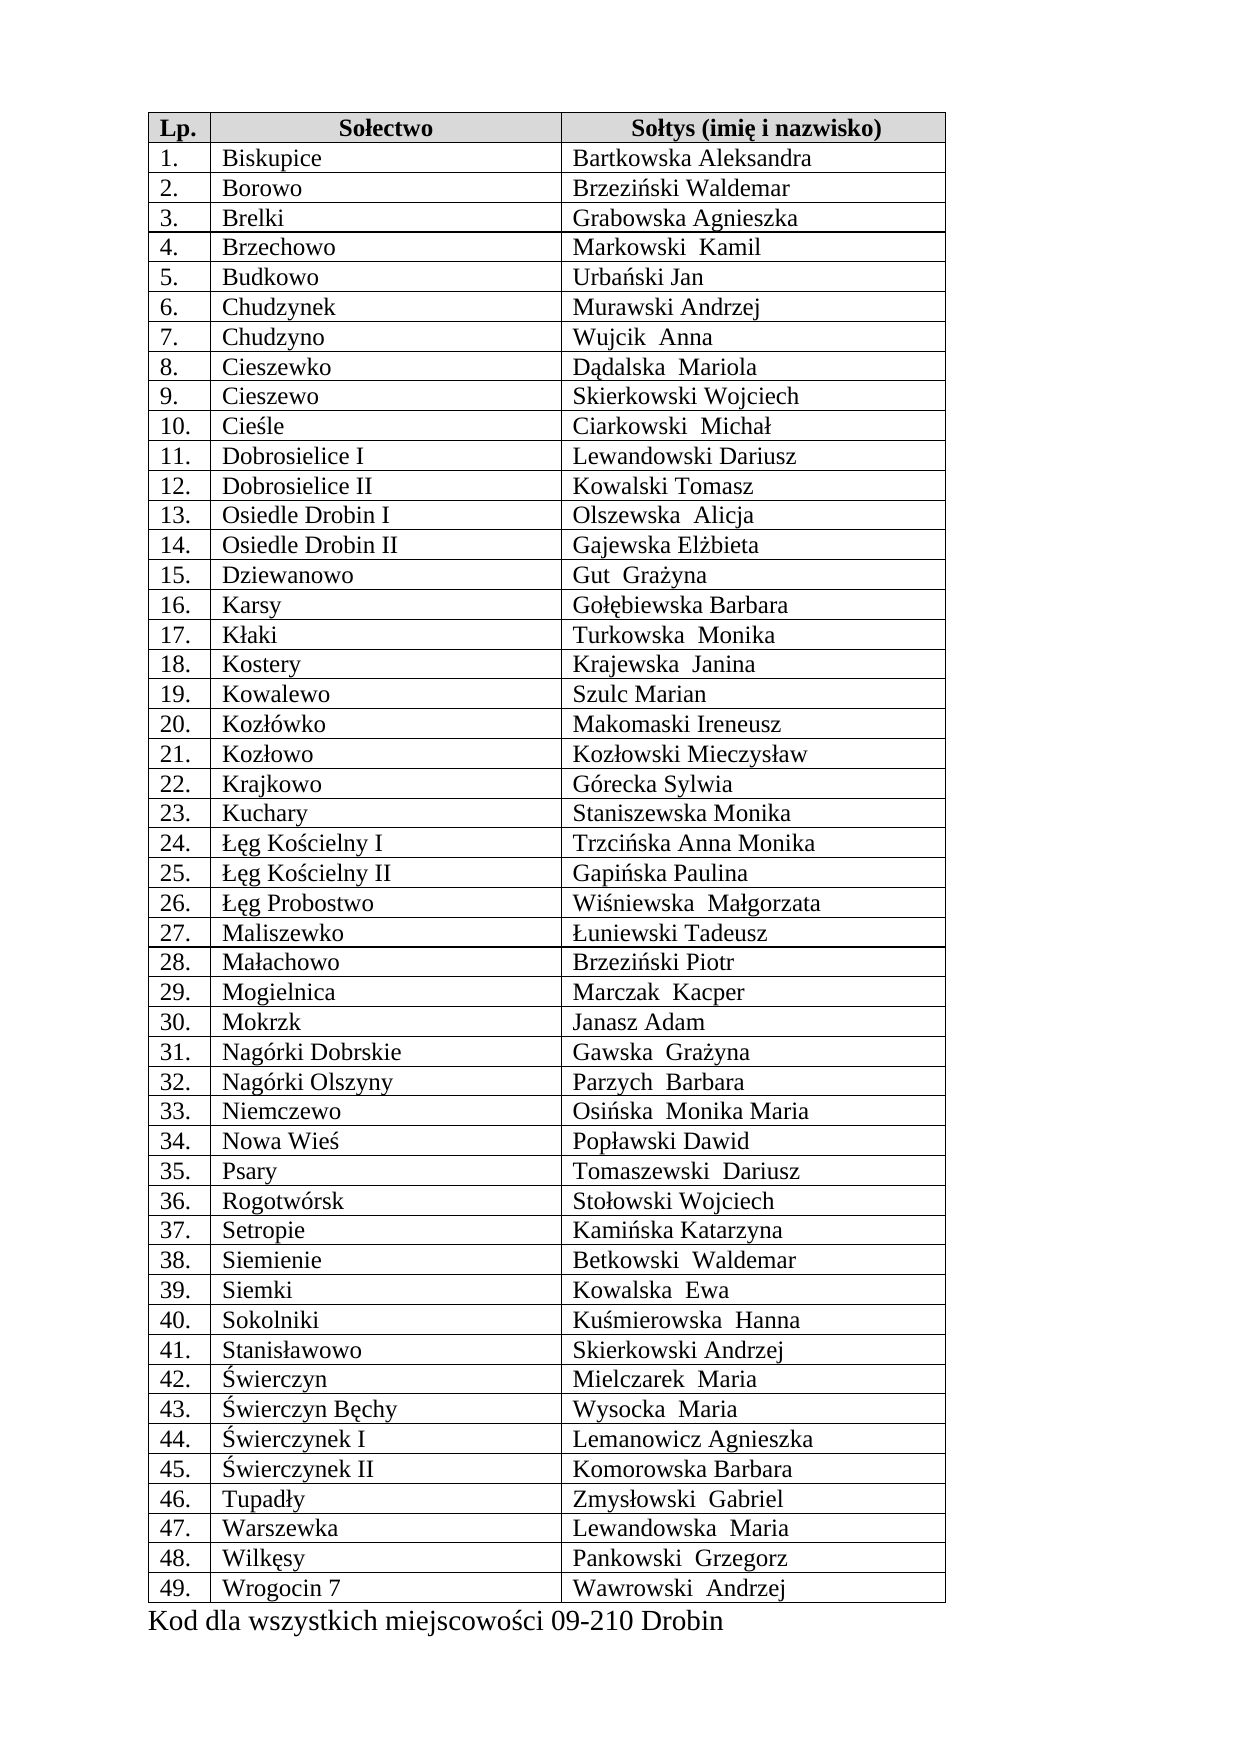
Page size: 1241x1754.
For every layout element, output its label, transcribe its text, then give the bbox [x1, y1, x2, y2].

table_cell 20. [149, 709, 210, 738]
table_cell Nowa Wieś [211, 1126, 561, 1155]
table_cell Siemki [211, 1275, 561, 1304]
table_cell Cieśle [211, 411, 561, 440]
text Kod dla wszystkich miejscowości 09-210 Drobin [148, 1603, 1092, 1636]
table_cell Cieszewo [211, 381, 561, 410]
table_cell Chudzynek [211, 292, 561, 321]
table_cell 43. [149, 1394, 210, 1423]
table_cell 25. [149, 858, 210, 887]
table_cell Świerczyn [211, 1365, 561, 1393]
table_cell Wujcik Anna [562, 322, 945, 351]
table_cell 26. [149, 888, 210, 917]
table_cell 24. [149, 828, 210, 857]
table_cell Mogielnica [211, 977, 561, 1006]
table_cell Krajewska Janina [562, 650, 945, 678]
table_cell 42. [149, 1365, 210, 1393]
table_cell 29. [149, 977, 210, 1006]
table_cell Brzeziński Waldemar [562, 173, 945, 202]
table_cell Borowo [211, 173, 561, 202]
table_cell Gapińska Paulina [562, 858, 945, 887]
table_cell 32. [149, 1067, 210, 1095]
table_header Lp. [149, 113, 210, 142]
table_cell Pankowski Grzegorz [562, 1543, 945, 1572]
table_header Sołtys (imię i nazwisko) [562, 113, 945, 142]
table_cell Turkowska Monika [562, 620, 945, 648]
table_cell Skierkowski Andrzej [562, 1335, 945, 1363]
table_cell Stanisławowo [211, 1335, 561, 1363]
table_cell Staniszewska Monika [562, 799, 945, 827]
table_cell Warszewka [211, 1514, 561, 1542]
table_cell 28. [149, 948, 210, 976]
table_cell Osiedle Drobin I [211, 501, 561, 529]
table_cell 36. [149, 1186, 210, 1214]
table_cell Mielczarek Maria [562, 1365, 945, 1393]
table_cell 46. [149, 1484, 210, 1512]
table_cell Janasz Adam [562, 1007, 945, 1036]
table_cell Ciarkowski Michał [562, 411, 945, 440]
table_cell Lewandowski Dariusz [562, 441, 945, 470]
table_cell 19. [149, 679, 210, 708]
table_cell Łuniewski Tadeusz [562, 918, 945, 946]
table_cell Gut Grażyna [562, 560, 945, 589]
table_cell Setropie [211, 1216, 561, 1244]
table_cell 1. [149, 143, 210, 172]
table_cell Świerczynek II [211, 1454, 561, 1483]
table_cell Wilkęsy [211, 1543, 561, 1572]
table_cell 4. [149, 233, 210, 261]
table_cell Dziewanowo [211, 560, 561, 589]
table_cell Brelki [211, 203, 561, 231]
table_cell Dądalska Mariola [562, 352, 945, 380]
table_cell 31. [149, 1037, 210, 1066]
table_cell 23. [149, 799, 210, 827]
table_cell 9. [149, 381, 210, 410]
table_cell Urbański Jan [562, 262, 945, 291]
table_cell Gołębiewska Barbara [562, 590, 945, 619]
table_cell 34. [149, 1126, 210, 1155]
table_cell Betkowski Waldemar [562, 1245, 945, 1274]
table_cell 3. [149, 203, 210, 231]
table_cell Parzych Barbara [562, 1067, 945, 1095]
table_cell Kuśmierowska Hanna [562, 1305, 945, 1334]
table_cell Markowski Kamil [562, 233, 945, 261]
table_cell Dobrosielice I [211, 441, 561, 470]
table_cell Murawski Andrzej [562, 292, 945, 321]
table_cell 16. [149, 590, 210, 619]
table_cell Maliszewko [211, 918, 561, 946]
table_cell Rogotwórsk [211, 1186, 561, 1214]
table_cell Trzcińska Anna Monika [562, 828, 945, 857]
table_cell Kowalski Tomasz [562, 471, 945, 499]
table_cell Tupadły [211, 1484, 561, 1512]
table_cell 15. [149, 560, 210, 589]
table_cell 44. [149, 1424, 210, 1453]
table_cell 37. [149, 1216, 210, 1244]
table_cell Psary [211, 1156, 561, 1185]
table_cell Zmysłowski Gabriel [562, 1484, 945, 1512]
table_cell Łęg Kościelny I [211, 828, 561, 857]
table_cell 2. [149, 173, 210, 202]
table_cell 22. [149, 769, 210, 797]
table_header Sołectwo [211, 113, 561, 142]
table_cell Karsy [211, 590, 561, 619]
table_cell 14. [149, 530, 210, 559]
table_cell 7. [149, 322, 210, 351]
table_cell Brzechowo [211, 233, 561, 261]
table_cell Nagórki Olszyny [211, 1067, 561, 1095]
table_cell Tomaszewski Dariusz [562, 1156, 945, 1185]
table_cell Kozłowski Mieczysław [562, 739, 945, 768]
table_cell Kozłówko [211, 709, 561, 738]
table_cell Niemczewo [211, 1096, 561, 1125]
table_cell Kamińska Katarzyna [562, 1216, 945, 1244]
table_cell Małachowo [211, 948, 561, 976]
table_cell Kostery [211, 650, 561, 678]
table_cell Dobrosielice II [211, 471, 561, 499]
table_cell Komorowska Barbara [562, 1454, 945, 1483]
table_cell 13. [149, 501, 210, 529]
table_cell 17. [149, 620, 210, 648]
table_cell Grabowska Agnieszka [562, 203, 945, 231]
table_cell 47. [149, 1514, 210, 1542]
table_cell Budkowo [211, 262, 561, 291]
table_cell Siemienie [211, 1245, 561, 1274]
table_cell 40. [149, 1305, 210, 1334]
table_cell Marczak Kacper [562, 977, 945, 1006]
table_cell Szulc Marian [562, 679, 945, 708]
table_cell Olszewska Alicja [562, 501, 945, 529]
table_cell Osińska Monika Maria [562, 1096, 945, 1125]
table_cell Świerczyn Bęchy [211, 1394, 561, 1423]
table_cell Lewandowska Maria [562, 1514, 945, 1542]
table_cell Wawrowski Andrzej [562, 1573, 945, 1602]
table_cell Stołowski Wojciech [562, 1186, 945, 1214]
table_cell Skierkowski Wojciech [562, 381, 945, 410]
table_cell Makomaski Ireneusz [562, 709, 945, 738]
table_cell Górecka Sylwia [562, 769, 945, 797]
table_cell Bartkowska Aleksandra [562, 143, 945, 172]
table_cell Wrogocin 7 [211, 1573, 561, 1602]
table_cell Osiedle Drobin II [211, 530, 561, 559]
table_cell 10. [149, 411, 210, 440]
table_cell Łęg Kościelny II [211, 858, 561, 887]
table_cell Nagórki Dobrskie [211, 1037, 561, 1066]
table_cell Kowalska Ewa [562, 1275, 945, 1304]
table_cell Biskupice [211, 143, 561, 172]
table_cell Kłaki [211, 620, 561, 648]
table_cell 45. [149, 1454, 210, 1483]
table_cell Kuchary [211, 799, 561, 827]
table_cell Mokrzk [211, 1007, 561, 1036]
table_cell 5. [149, 262, 210, 291]
table_cell 11. [149, 441, 210, 470]
table_cell Gawska Grażyna [562, 1037, 945, 1066]
table_cell Popławski Dawid [562, 1126, 945, 1155]
table_cell Wiśniewska Małgorzata [562, 888, 945, 917]
table_cell Kozłowo [211, 739, 561, 768]
table_cell Brzeziński Piotr [562, 948, 945, 976]
table_cell Krajkowo [211, 769, 561, 797]
table_cell Kowalewo [211, 679, 561, 708]
table_cell 41. [149, 1335, 210, 1363]
table_cell Gajewska Elżbieta [562, 530, 945, 559]
table_cell 39. [149, 1275, 210, 1304]
table_cell Łęg Probostwo [211, 888, 561, 917]
table_cell 30. [149, 1007, 210, 1036]
table_cell 8. [149, 352, 210, 380]
table_cell Świerczynek I [211, 1424, 561, 1453]
table_cell Lemanowicz Agnieszka [562, 1424, 945, 1453]
table_cell 33. [149, 1096, 210, 1125]
table_cell 6. [149, 292, 210, 321]
table_cell 38. [149, 1245, 210, 1274]
table_cell 27. [149, 918, 210, 946]
table_cell 49. [149, 1573, 210, 1602]
table_cell Wysocka Maria [562, 1394, 945, 1423]
table_cell 18. [149, 650, 210, 678]
table_cell 35. [149, 1156, 210, 1185]
table_cell 48. [149, 1543, 210, 1572]
table_cell Cieszewko [211, 352, 561, 380]
table_cell Chudzyno [211, 322, 561, 351]
table_cell 21. [149, 739, 210, 768]
table_cell 12. [149, 471, 210, 499]
table_cell Sokolniki [211, 1305, 561, 1334]
